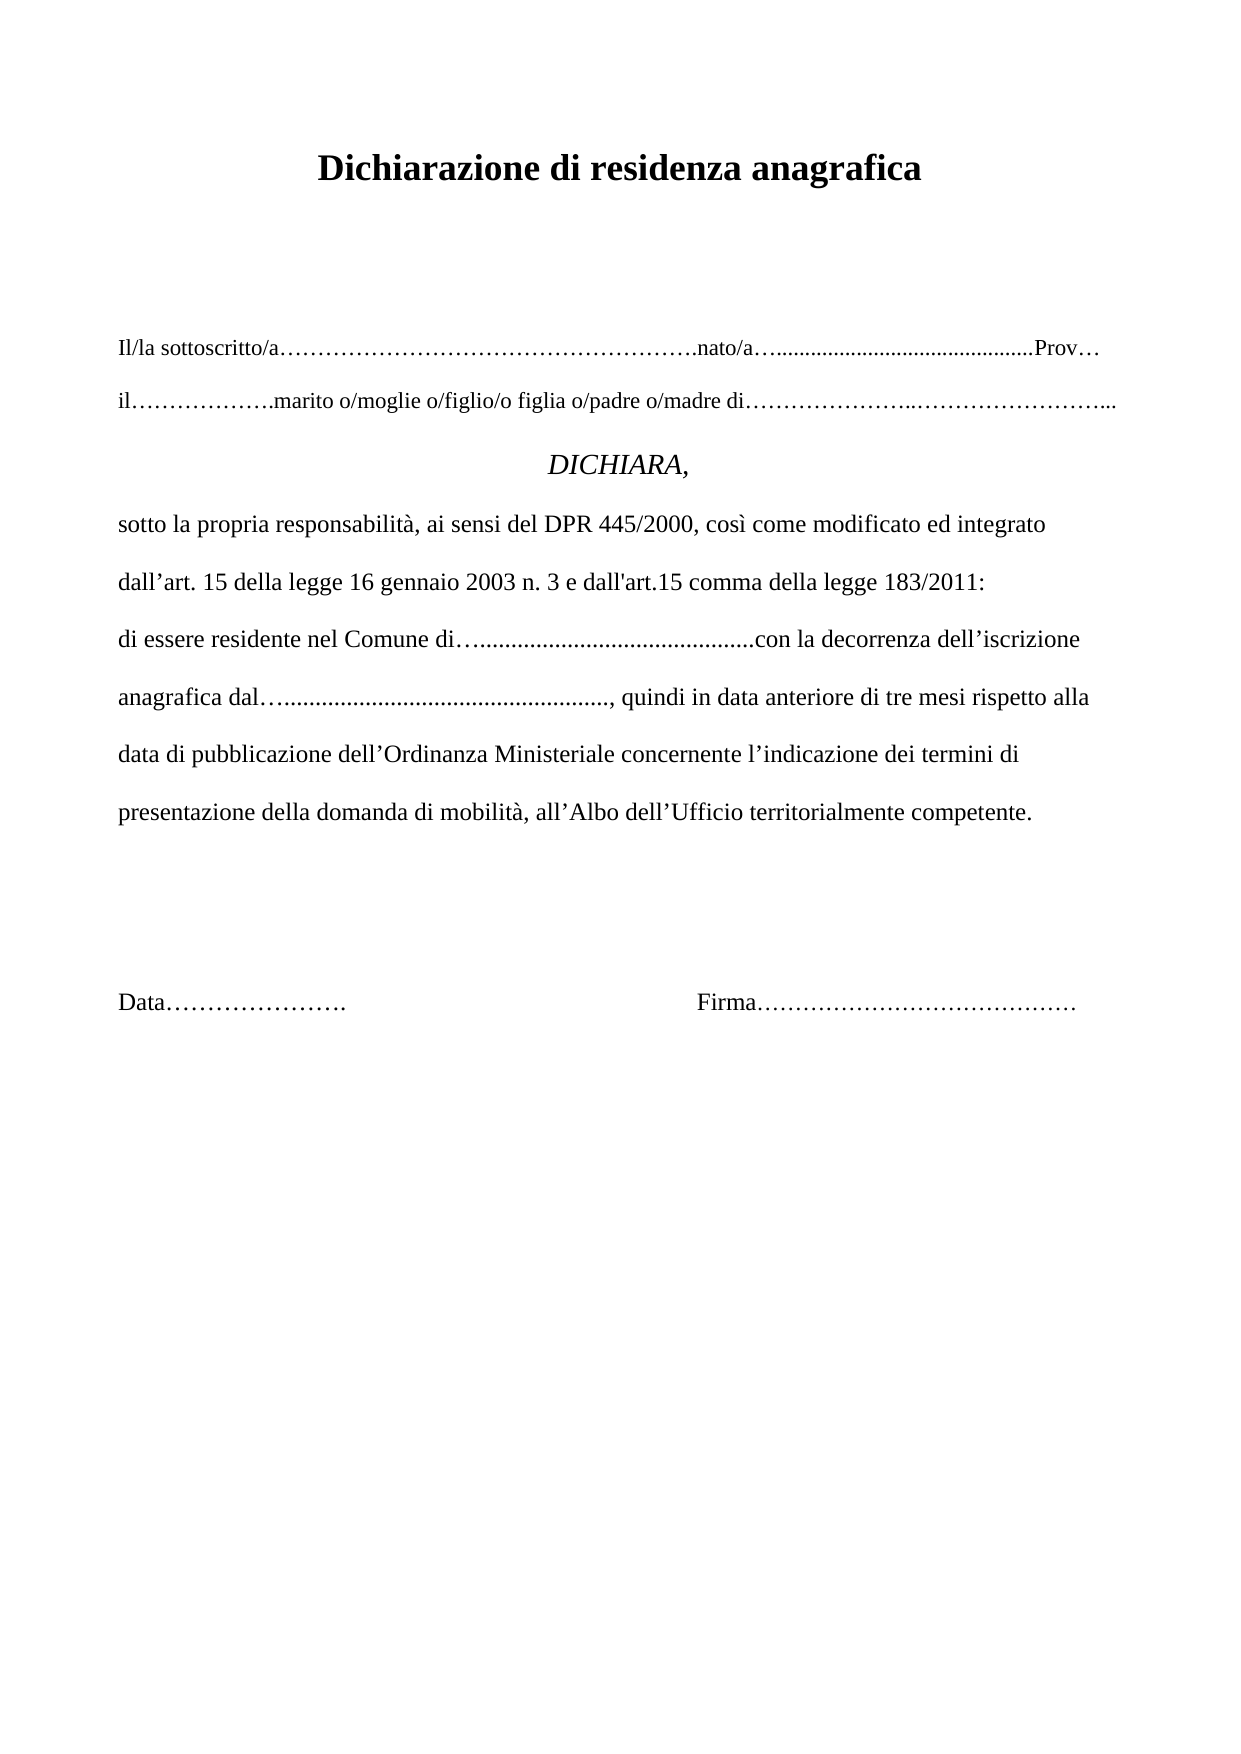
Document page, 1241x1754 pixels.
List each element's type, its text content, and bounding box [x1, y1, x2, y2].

text anagrafica dal… , quindi in data anteriore di tre mesi rispetto alla [118, 682, 1119, 710]
text Data…………………. Firma…………………………………… [118, 987, 1119, 1016]
text Il/la sottoscritto/a……………………………………………….nato/a… Prov… [118, 334, 1119, 361]
text il……………….marito o/moglie o/figlio/o figlia o/padre o/madre di…………………..……………………... [118, 387, 1119, 413]
text data di pubblicazione dell’Ordinanza Ministeriale concernente l’indicazione dei termini di presentazione della domanda di mobilità, all’Albo dell’Ufficio territorialmente competente. [118, 739, 1034, 826]
text Dichiarazione di residenza anagrafica [315, 145, 924, 188]
text DICHIARA, [315, 447, 924, 481]
text di essere residente nel Comune di… con la decorrenza dell’iscrizione [118, 624, 1119, 653]
text sotto la propria responsabilità, ai sensi del DPR 445/2000, così come modificato ed integrato dall’art. 15 della legge 16 gennaio 2003 n. 3 e dall'art.15 comma della legge 183/2011: [118, 509, 1048, 595]
